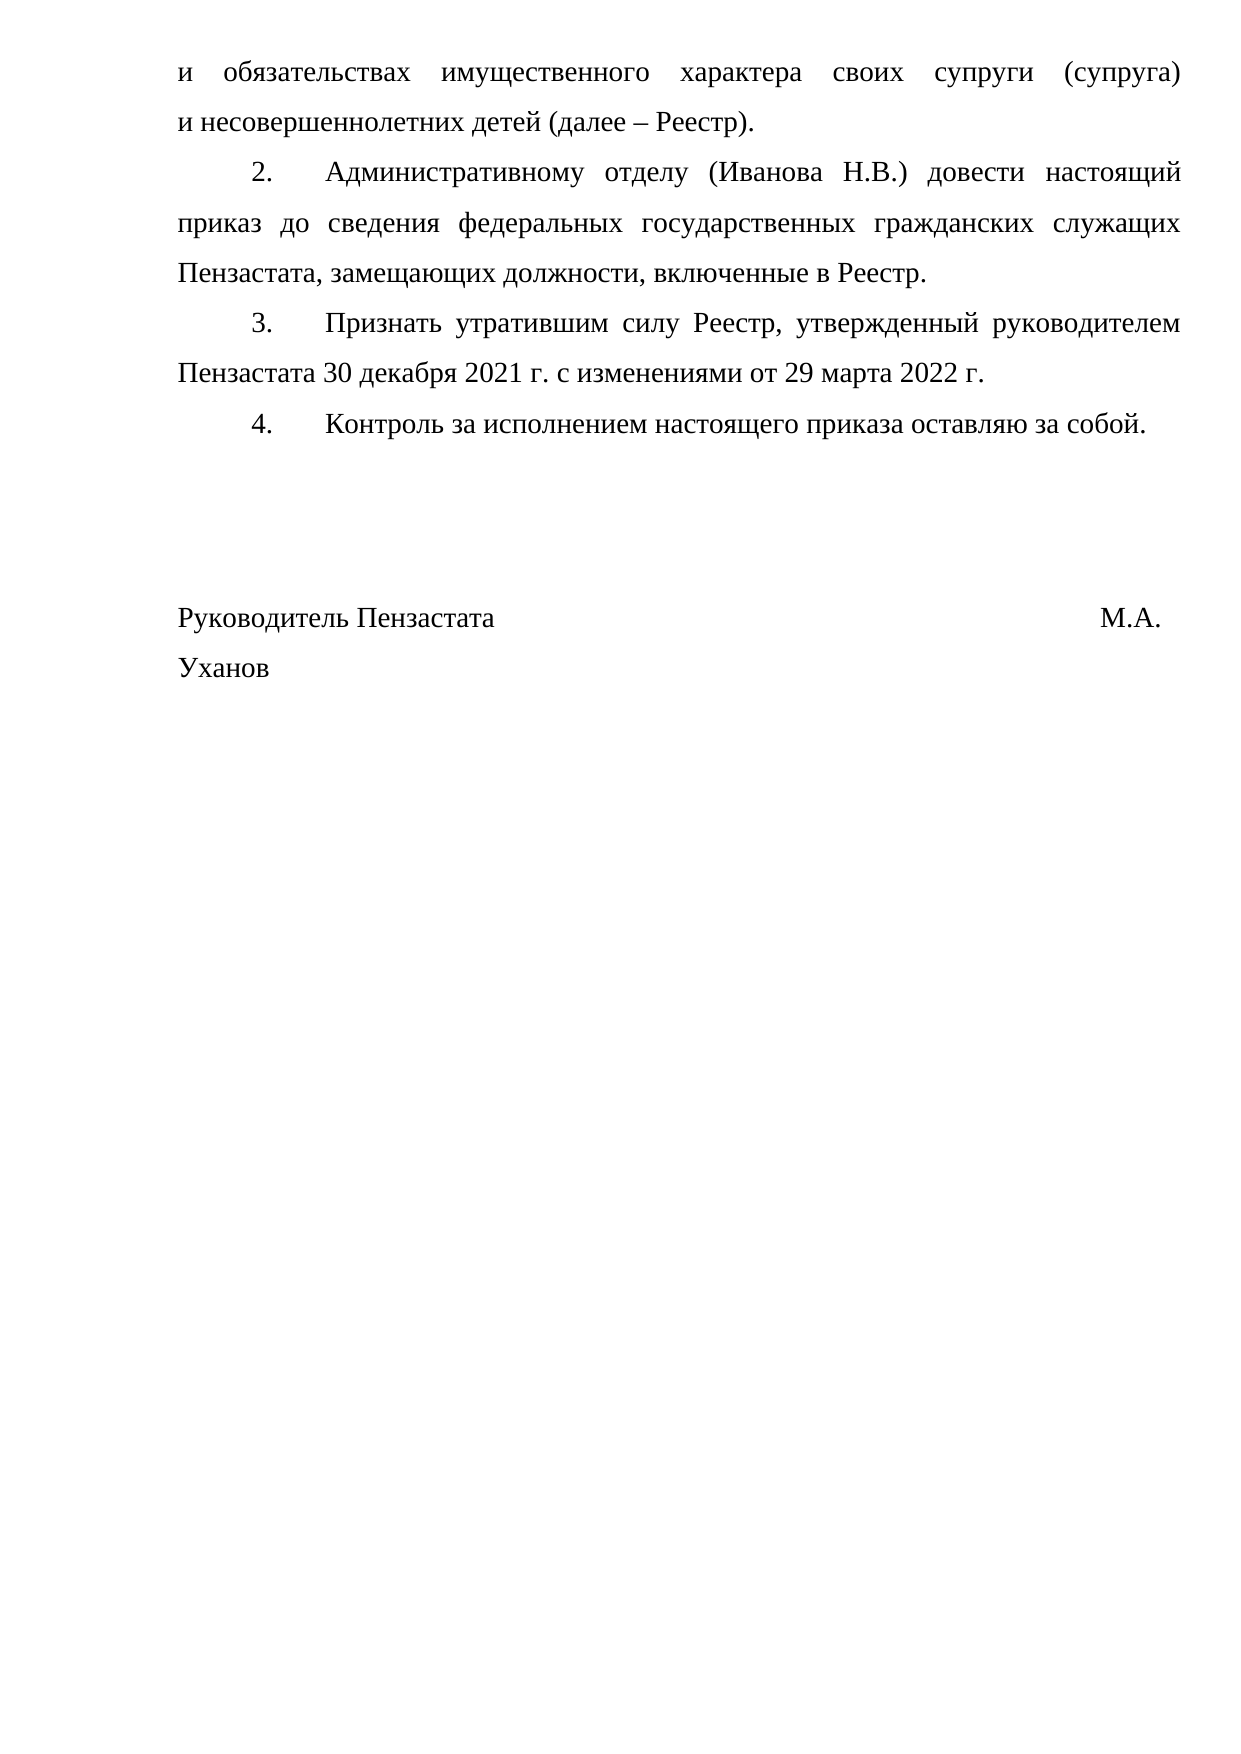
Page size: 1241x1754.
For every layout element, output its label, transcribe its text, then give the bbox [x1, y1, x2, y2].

list Административному отделу (Иванова Н.В.) довести настоящий приказ до сведения федеральных государственных гражданских служащих Пензастата, замещающих должности, включенные в Реестр. [177, 154, 1181, 288]
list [177, 54, 1181, 138]
list Контроль за исполнением настоящего приказа оставляю за собой. [177, 406, 1181, 439]
list Признать утратившим силу Реестр, утвержденный руководителем Пензастата 30 декабря 2021 г. с изменениями от 29 марта 2022 г. [177, 305, 1181, 389]
text Руководитель Пензастата М.А. Уханов [177, 600, 1166, 684]
